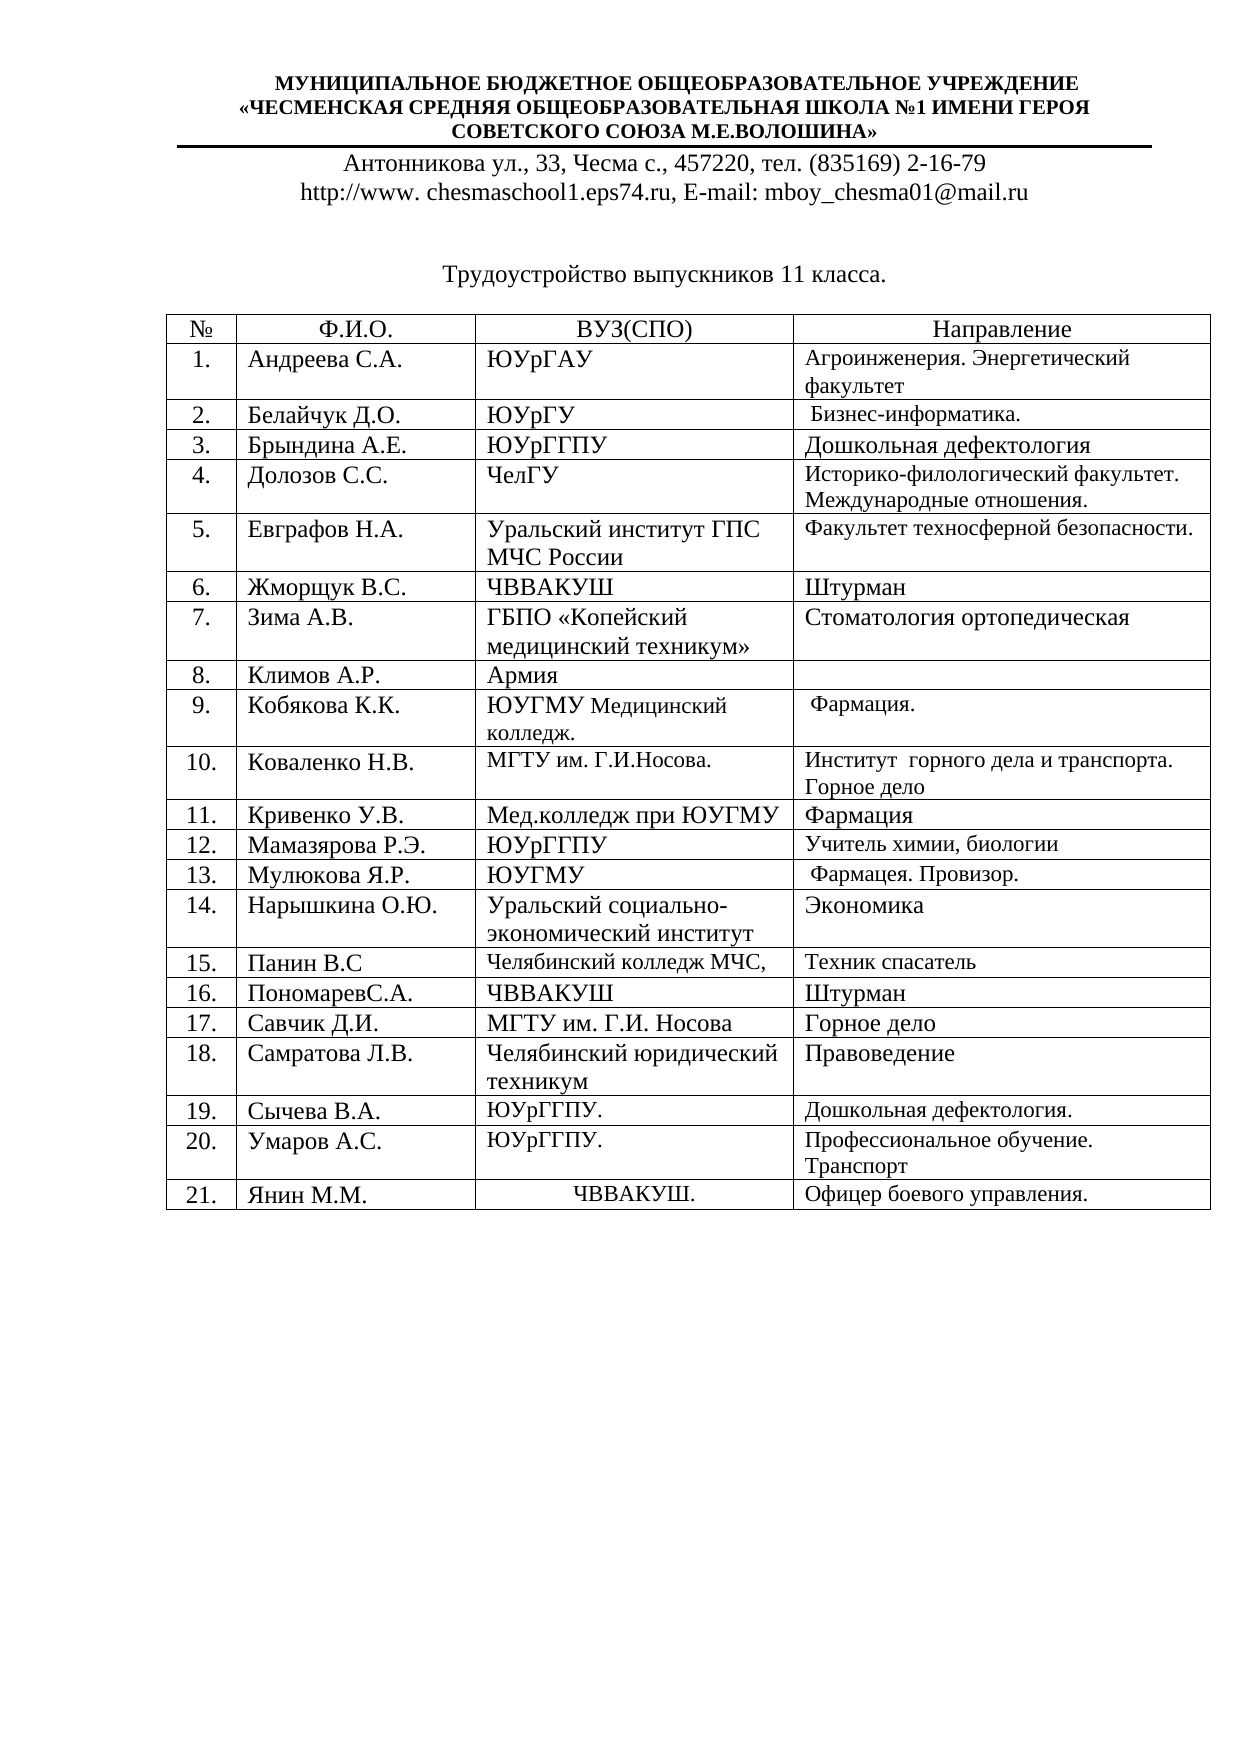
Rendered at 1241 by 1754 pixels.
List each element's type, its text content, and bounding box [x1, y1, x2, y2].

table_cell Экономика [794, 890, 1210, 947]
table_cell Коваленко Н.В. [237, 747, 475, 799]
table_cell Армия [476, 661, 793, 689]
table_cell Челябинский юридический техникум [476, 1038, 793, 1095]
table_cell Брындина А.Е. [237, 430, 475, 459]
table_cell Самратова Л.В. [237, 1038, 475, 1095]
table_cell 3. [167, 430, 236, 459]
table_cell ЮУГМУ Медицинский колледж. [476, 690, 793, 746]
table_cell 1. [167, 344, 236, 399]
table_cell Мед.колледж при ЮУГМУ [476, 800, 793, 829]
table_cell Офицер боевого управления. [794, 1180, 1210, 1208]
table_cell Нарышкина О.Ю. [237, 890, 475, 947]
table_cell Климов А.Р. [237, 661, 475, 689]
table_cell [794, 661, 1210, 689]
table_cell 12. [167, 830, 236, 859]
table_cell Стоматология ортопедическая [794, 602, 1210, 659]
table_cell Андреева С.А. [237, 344, 475, 399]
table_cell Бизнес-информатика. [794, 400, 1210, 429]
table_header № [167, 315, 236, 343]
table_cell 13. [167, 860, 236, 889]
table_cell Сычева В.А. [237, 1096, 475, 1125]
table_cell Институт горного дела и транспорта. Горное дело [794, 747, 1210, 799]
text МУНИЦИПАЛЬНОЕ БЮДЖЕТНОЕ ОБЩЕОБРАЗОВАТЕЛЬНОЕ УЧРЕЖДЕНИЕ «ЧЕСМЕНСКАЯ СРЕДНЯЯ ОБЩЕОБРАЗОВАТЕЛЬНАЯ ШКОЛА №1 ИМЕНИ ГЕРОЯ СОВЕТСКОГО СОЮЗА М.Е.ВОЛОШИНА» [177, 71, 1152, 145]
table_cell МГТУ им. Г.И.Носова. [476, 747, 793, 799]
table_cell Долозов С.С. [237, 460, 475, 513]
table_header Направление [794, 315, 1210, 343]
table_cell Евграфов Н.А. [237, 514, 475, 571]
table_cell 20. [167, 1126, 236, 1179]
table_cell Кобякова К.К. [237, 690, 475, 746]
table_cell 11. [167, 800, 236, 829]
table_cell Профессиональное обучение. Транспорт [794, 1126, 1210, 1179]
table_cell Мулюкова Я.Р. [237, 860, 475, 889]
table_cell 18. [167, 1038, 236, 1095]
table_cell 5. [167, 514, 236, 571]
table_cell Техник спасатель [794, 948, 1210, 977]
table_cell ЮУГМУ [476, 860, 793, 889]
table_cell Штурман [794, 572, 1210, 601]
table_cell Дошкольная дефектология [794, 430, 1210, 459]
table_cell 10. [167, 747, 236, 799]
table_header ВУЗ(СПО) [476, 315, 793, 343]
table_cell Зима А.В. [237, 602, 475, 659]
table_cell Мамазярова Р.Э. [237, 830, 475, 859]
table_cell Фармация. [794, 690, 1210, 746]
table_cell ЮУрГАУ [476, 344, 793, 399]
table_cell 9. [167, 690, 236, 746]
table_cell 14. [167, 890, 236, 947]
table_cell 19. [167, 1096, 236, 1125]
table_cell Правоведение [794, 1038, 1210, 1095]
table_cell Янин М.М. [237, 1180, 475, 1208]
table_cell ЮУрГГПУ. [476, 1126, 793, 1179]
table_cell ЧВВАКУШ [476, 572, 793, 601]
table_cell 8. [167, 661, 236, 689]
table_cell МГТУ им. Г.И. Носова [476, 1008, 793, 1037]
table_cell ПономаревС.А. [237, 978, 475, 1007]
text http://www. сhesmaschool1.eps74.ru, E-mail: mboy_сhesma01@mail.ru [177, 177, 1152, 206]
table_cell ЮУрГГПУ [476, 430, 793, 459]
text Антонникова ул., 33, Чесма с., 457220, тел. (835169) 2-16-79 [177, 148, 1152, 177]
table_cell 7. [167, 602, 236, 659]
table_cell Кривенко У.В. [237, 800, 475, 829]
table_cell 2. [167, 400, 236, 429]
table_cell Жморщук В.С. [237, 572, 475, 601]
table_cell ЮУрГГПУ [476, 830, 793, 859]
table_cell ЧелГУ [476, 460, 793, 513]
table_cell Историко-филологический факультет. Международные отношения. [794, 460, 1210, 513]
text Трудоустройство выпускников 11 класса. [177, 259, 1152, 288]
table_cell 15. [167, 948, 236, 977]
table_cell ЮУрГУ [476, 400, 793, 429]
table_cell ЧВВАКУШ [476, 978, 793, 1007]
table_cell ЮУрГГПУ. [476, 1096, 793, 1125]
table_cell ГБПО «Копейский медицинский техникум» [476, 602, 793, 659]
table_cell Горное дело [794, 1008, 1210, 1037]
table_cell Белайчук Д.О. [237, 400, 475, 429]
table_cell 16. [167, 978, 236, 1007]
table_cell Факультет техносферной безопасности. [794, 514, 1210, 571]
table_cell Агроинженерия. Энергетический факультет [794, 344, 1210, 399]
table_cell Штурман [794, 978, 1210, 1007]
table_cell Фармация [794, 800, 1210, 829]
table_cell Умаров А.С. [237, 1126, 475, 1179]
table_cell Учитель химии, биологии [794, 830, 1210, 859]
table_cell Фармацея. Провизор. [794, 860, 1210, 889]
table_cell Уральский институт ГПС МЧС России [476, 514, 793, 571]
table_cell Дошкольная дефектология. [794, 1096, 1210, 1125]
table_cell 4. [167, 460, 236, 513]
table_cell 17. [167, 1008, 236, 1037]
table_cell Уральский социально-экономический институт [476, 890, 793, 947]
table_cell Панин В.С [237, 948, 475, 977]
table_cell ЧВВАКУШ. [476, 1180, 793, 1208]
table_cell Савчик Д.И. [237, 1008, 475, 1037]
table_header Ф.И.О. [237, 315, 475, 343]
table_cell 21. [167, 1180, 236, 1208]
table_cell 6. [167, 572, 236, 601]
table_cell Челябинский колледж МЧС, [476, 948, 793, 977]
